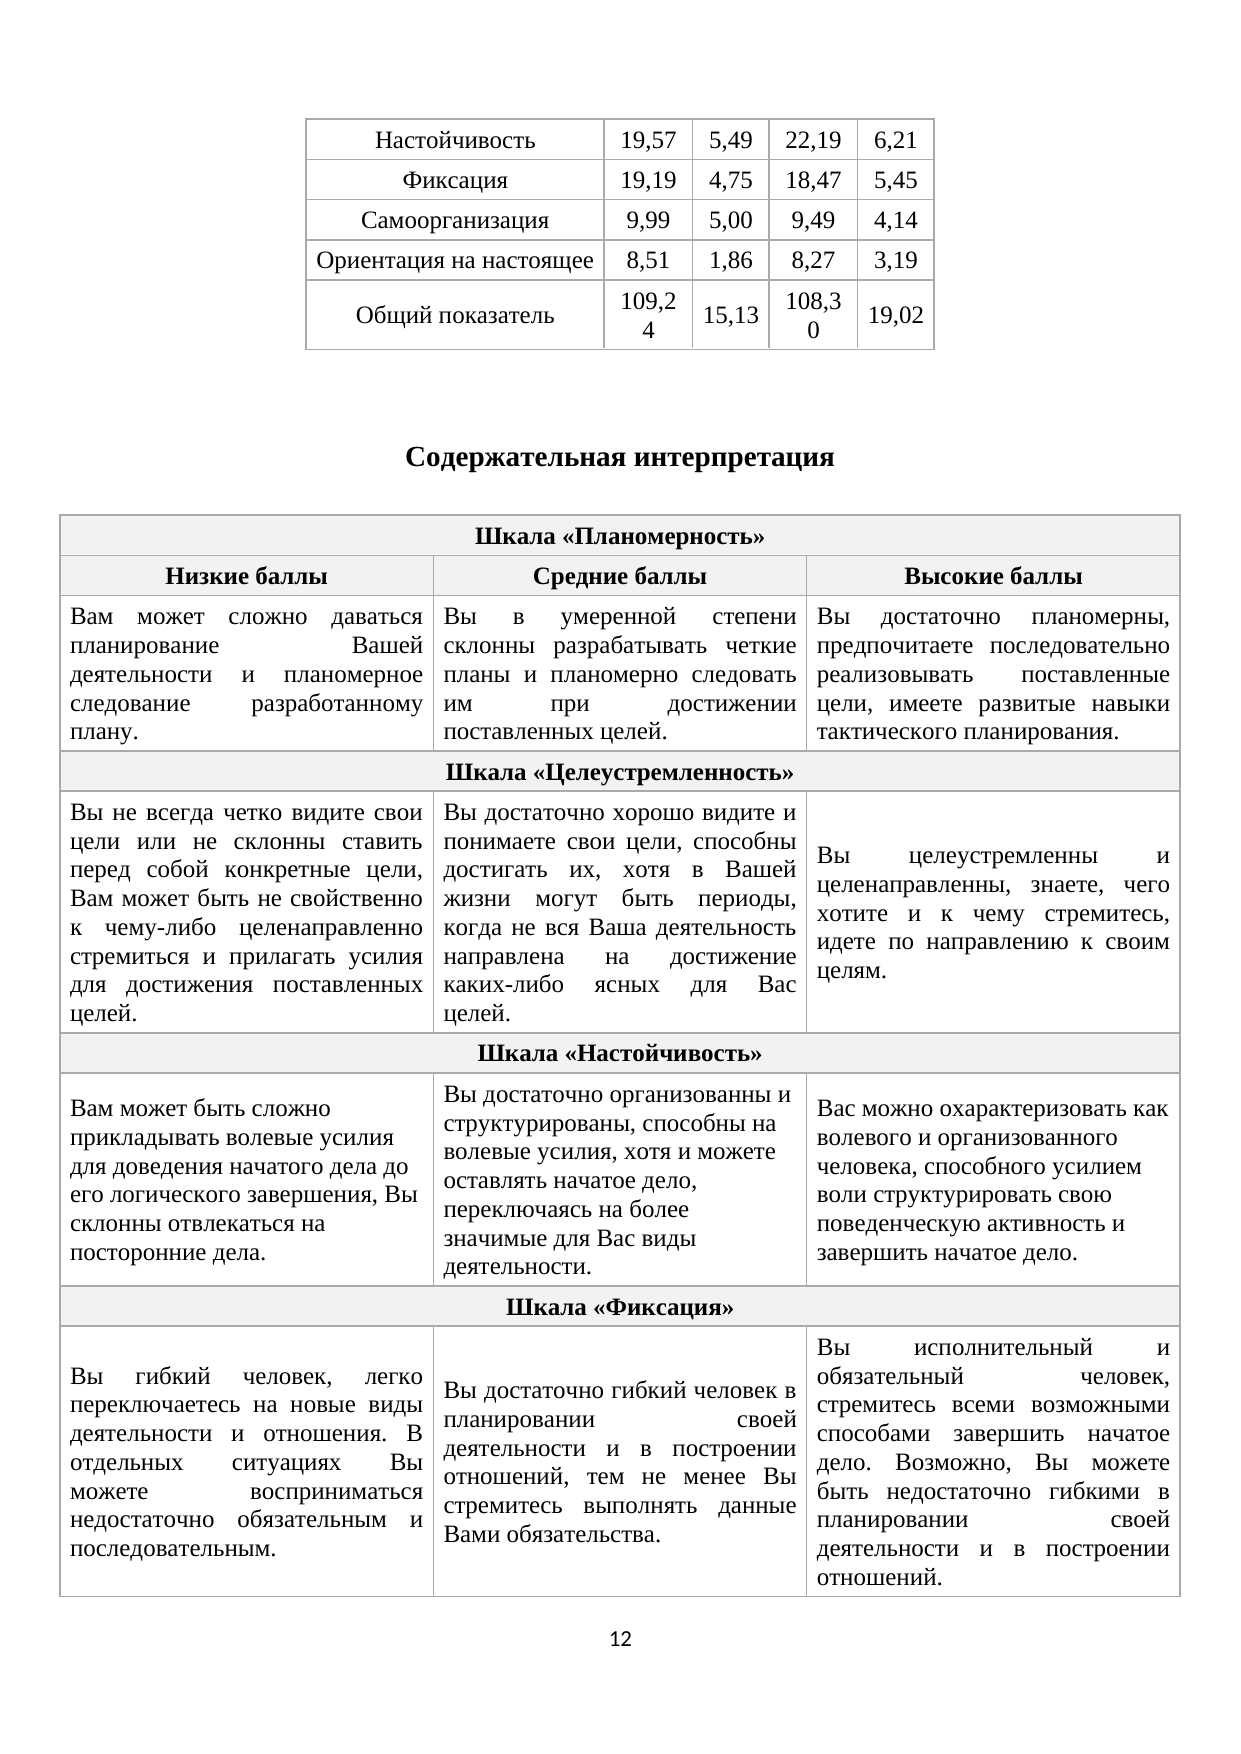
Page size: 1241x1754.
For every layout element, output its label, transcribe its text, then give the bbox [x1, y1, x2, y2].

table_cell Настойчивость [307, 120, 603, 158]
table_cell Вы достаточно гибкий человек в планировании своей деятельности и в построении отношений, тем не менее Вы стремитесь выполнять данные Вами обязательства. [434, 1327, 806, 1596]
table_cell 9,99 [605, 200, 692, 239]
table_cell 9,49 [770, 200, 857, 239]
table_cell Высокие баллы [807, 556, 1179, 595]
text Содержательная интерпретация [59, 439, 1181, 473]
table_cell Общий показатель [307, 281, 603, 348]
table_cell 19,02 [858, 281, 933, 348]
table_cell Вы достаточно хорошо видите и понимаете свои цели, способны достигать их, хотя в Вашей жизни могут быть периоды, когда не вся Ваша деятельность направлена на достижение каких-либо ясных для Вас целей. [434, 792, 806, 1032]
table_cell 109,24 [605, 281, 692, 348]
table_cell 1,86 [693, 241, 768, 279]
table_cell Вас можно охарактеризовать как волевого и организованного человека, способного усилием воли структурировать свою поведенческую активность и завершить начатое дело. [807, 1074, 1179, 1285]
table_cell 3,19 [858, 241, 933, 279]
table_cell 4,75 [693, 160, 768, 199]
table_cell Вы в умеренной степени склонны разрабатывать четкие планы и планомерно следовать им при достижении поставленных целей. [434, 596, 806, 750]
table_cell Шкала «Целеустремленность» [61, 752, 1179, 790]
table_cell Ориентация на настоящее [307, 241, 603, 279]
table_cell Вы достаточно планомерны, предпочитаете последовательно реализовывать поставленные цели, имеете развитые навыки тактического планирования. [807, 596, 1179, 750]
table_cell 6,21 [858, 120, 933, 158]
table_cell 5,45 [858, 160, 933, 199]
table_cell Вы достаточно организованны и структурированы, способны на волевые усилия, хотя и можете оставлять начатое дело, переключаясь на более значимые для Вас виды деятельности. [434, 1074, 806, 1285]
table_cell 19,19 [605, 160, 692, 199]
table_cell Низкие баллы [61, 556, 433, 595]
table_cell 18,47 [770, 160, 857, 199]
table_cell Вы исполнительный и обязательный человек, стремитесь всеми возможными способами завершить начатое дело. Возможно, Вы можете быть недостаточно гибкими в планировании своей деятельности и в построении отношений. [807, 1327, 1179, 1596]
table_cell 8,27 [770, 241, 857, 279]
table_cell Вы целеустремленны и целенаправленны, знаете, чего хотите и к чему стремитесь, идете по направлению к своим целям. [807, 792, 1179, 1032]
table_cell 15,13 [693, 281, 768, 348]
table_cell 22,19 [770, 120, 857, 158]
table_header Шкала «Планомерность» [61, 516, 1179, 554]
table_cell 108,30 [770, 281, 857, 348]
table_cell Вам может быть сложно прикладывать волевые усилия для доведения начатого дела до его логического завершения, Вы склонны отвлекаться на посторонние дела. [61, 1074, 433, 1285]
table_cell 5,00 [693, 200, 768, 239]
table_cell Вам может сложно даваться планирование Вашей деятельности и планомерное следование разработанному плану. [61, 596, 433, 750]
table_cell Вы не всегда четко видите свои цели или не склонны ставить перед собой конкретные цели, Вам может быть не свойственно к чему-либо целенаправленно стремиться и прилагать усилия для достижения поставленных целей. [61, 792, 433, 1032]
table_cell Шкала «Фиксация» [61, 1287, 1179, 1325]
table_cell Фиксация [307, 160, 603, 199]
table_cell Вы гибкий человек, легко переключаетесь на новые виды деятельности и отношения. В отдельных ситуациях Вы можете восприниматься недостаточно обязательным и последовательным. [61, 1327, 433, 1596]
table_cell Средние баллы [434, 556, 806, 595]
table_cell 4,14 [858, 200, 933, 239]
table_cell 8,51 [605, 241, 692, 279]
table_cell 5,49 [693, 120, 768, 158]
table_cell Шкала «Настойчивость» [61, 1034, 1179, 1072]
table_cell Самоорганизация [307, 200, 603, 239]
table_cell 19,57 [605, 120, 692, 158]
